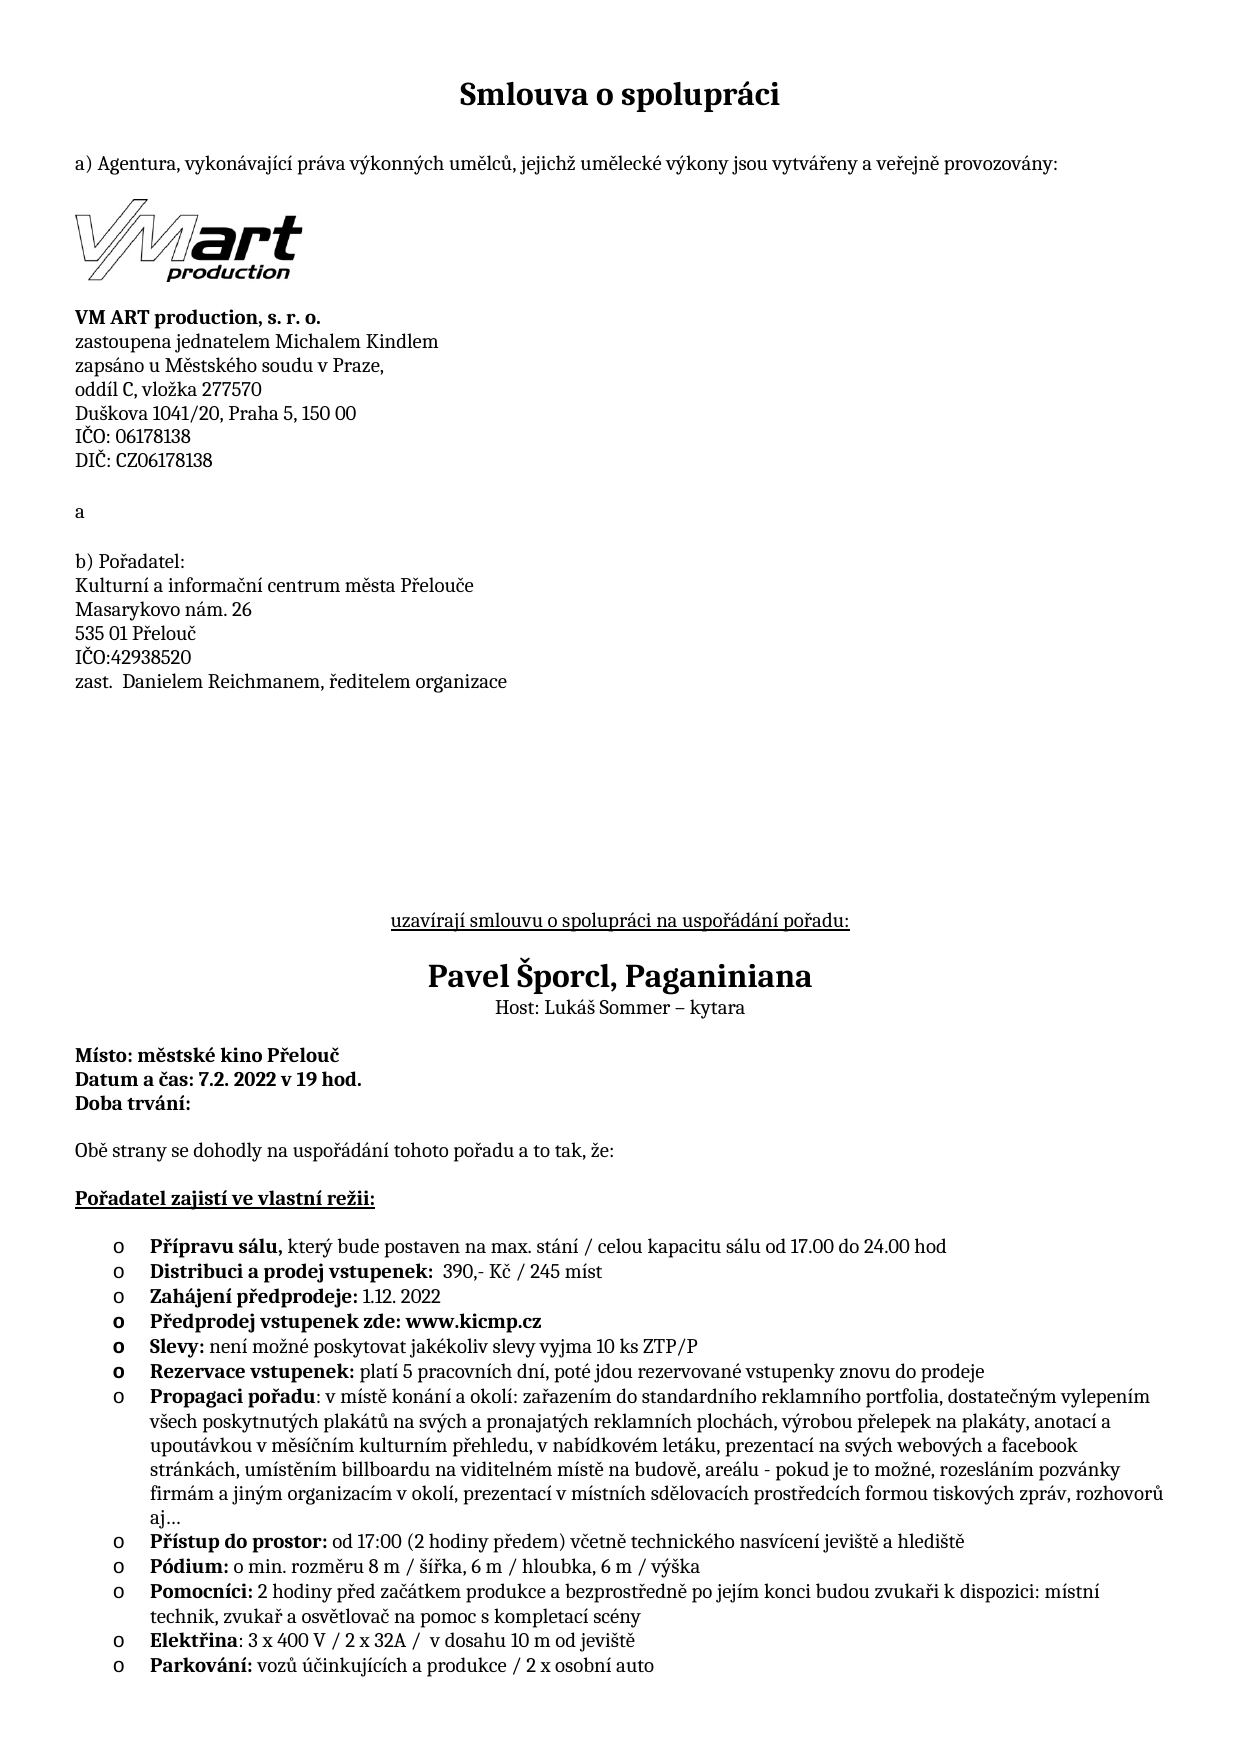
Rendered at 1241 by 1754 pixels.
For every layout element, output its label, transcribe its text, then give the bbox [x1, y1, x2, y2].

list Rezervace vstupenek: platí 5 pracovních dní, poté jdou rezervované vstupenky znovu do prodeje [112, 1360, 1165, 1385]
text Doba trvání: [75, 1091, 1165, 1115]
list Zahájení předprodeje: 1.12. 2022 [112, 1285, 1165, 1310]
list Přípravu sálu, který bude postaven na max. stání / celou kapacitu sálu od 17.00 do 24.00 hod [112, 1235, 1165, 1260]
text Duškova 1041/20, Praha 5, 150 00 [75, 401, 1165, 425]
text Obě strany se dohodly na uspořádání tohoto pořadu a to tak, že: [75, 1139, 1165, 1163]
text Pavel Šporcl, Paganiniana [75, 957, 1165, 995]
list Předprodej vstupenek zde: www.kicmp.cz [112, 1310, 1165, 1335]
text Pořadatel zajistí ve vlastní režii: [75, 1187, 1165, 1211]
text Místo: městské kino Přelouč [75, 1043, 1165, 1067]
text 535 01 Přelouč [75, 622, 1165, 646]
text a [75, 499, 1165, 523]
text IČO: 06178138 [75, 425, 1165, 449]
text b) Pořadatel: [75, 550, 1165, 574]
list Pomocníci: 2 hodiny před začátkem produkce a bezprostředně po jejím konci budou zvukaři k dispozici: místní technik, zvukař a osvětlovač na pomoc s kompletací scény [112, 1580, 1165, 1629]
text zast. Danielem Reichmanem, ředitelem organizace [75, 669, 1165, 693]
list Parkování: vozů účinkujících a produkce / 2 x osobní auto [112, 1654, 1165, 1679]
list Elektřina: 3 x 400 V / 2 x 32A / v dosahu 10 m od jeviště [112, 1629, 1165, 1654]
subtitle Smlouva o spolupráci [75, 75, 1165, 113]
list Slevy: není možné poskytovat jakékoliv slevy vyjma 10 ks ZTP/P [112, 1335, 1165, 1360]
text Host: Lukáš Sommer – kytara [75, 995, 1165, 1019]
text IČO:42938520 [75, 646, 1165, 669]
list Přístup do prostor: od 17:00 (2 hodiny předem) včetně technického nasvícení jeviště a hlediště [112, 1530, 1165, 1555]
picture [75, 199, 303, 282]
text Datum a čas: 7.2. 2022 v 19 hod. [75, 1067, 1165, 1091]
text zastoupena jednatelem Michalem Kindlem [75, 329, 1165, 353]
text Kulturní a informační centrum města Přelouče [75, 574, 1165, 598]
list Pódium: o min. rozměru 8 m / šířka, 6 m / hloubka, 6 m / výška [112, 1555, 1165, 1580]
list Propagaci pořadu: v místě konání a okolí: zařazením do standardního reklamního portfolia, dostatečným vylepením všech poskytnutých plakátů na svých a pronajatých reklamních plochách, výrobou přelepek na plakáty, anotací a upoutávkou v měsíčním kulturním přehledu, v nabídkovém letáku, prezentací na svých webových a facebook stránkách, umístěním billboardu na viditelném místě na budově, areálu - pokud je to možné, rozesláním pozvánky firmám a jiným organizacím v okolí, prezentací v místních sdělovacích prostředcích formou tiskových zpráv, rozhovorů aj… [112, 1385, 1165, 1530]
list Distribuci a prodej vstupenek: 390,- Kč / 245 míst [112, 1260, 1165, 1285]
text oddíl C, vložka 277570 [75, 377, 1165, 401]
text Masarykovo nám. 26 [75, 598, 1165, 622]
text a) Agentura, vykonávající práva výkonných umělců, jejichž umělecké výkony jsou vytvářeny a veřejně provozovány: [75, 152, 1165, 176]
subtitle uzavírají smlouvu o spolupráci na uspořádání pořadu: [75, 909, 1165, 933]
text VM ART production, s. r. o. [75, 305, 1165, 329]
text DIČ: CZ06178138 [75, 449, 1165, 473]
text zapsáno u Městského soudu v Praze, [75, 353, 1165, 377]
